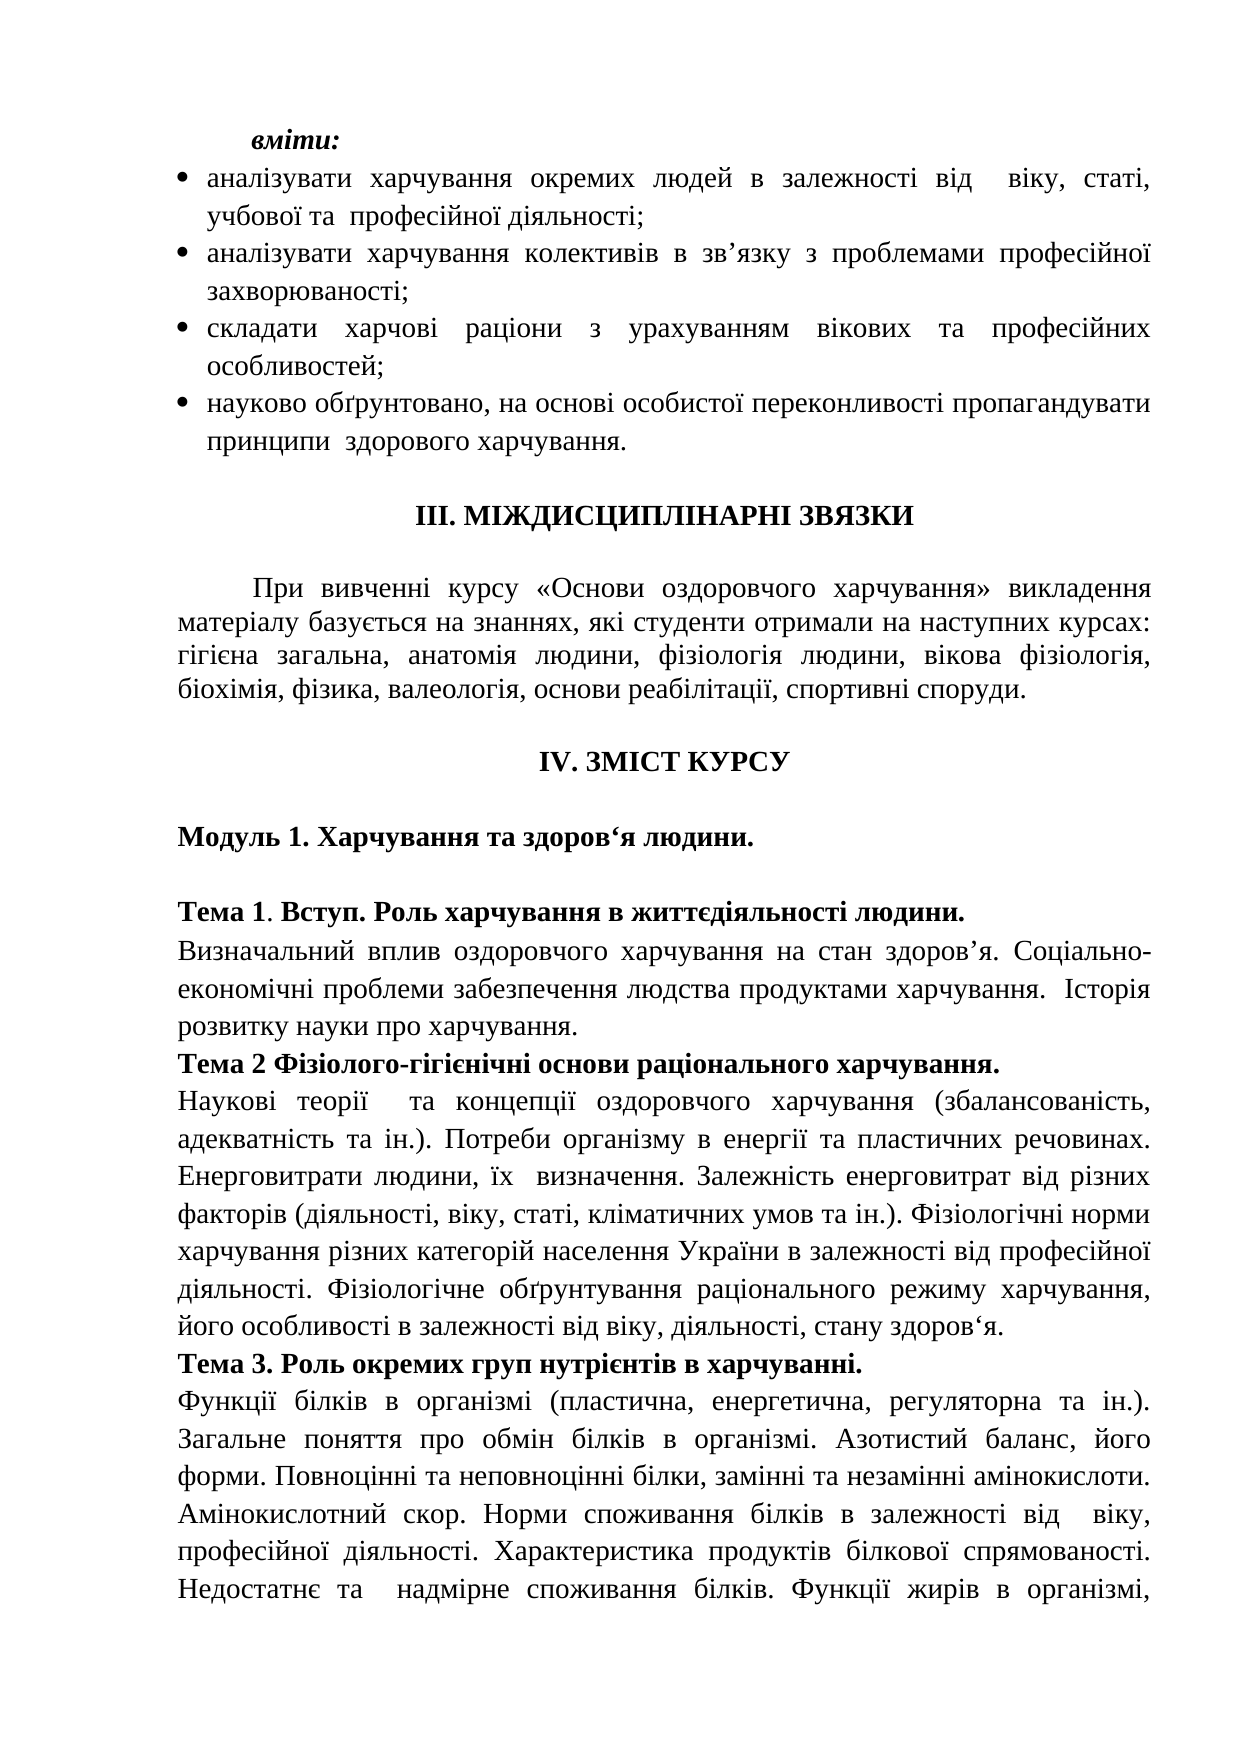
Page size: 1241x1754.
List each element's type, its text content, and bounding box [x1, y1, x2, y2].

text Тема 3. Роль окремих груп нутрієнтів в харчуванні. [177, 1342, 1152, 1379]
text Наукові теорії та концепції оздоровчого харчування (збалансованість, адекватність та ін.). Потреби організму в енергії та пластичних речовинах. Енерговитрати людини, їх визначення. Залежність енерговитрат від різних факторів (діяльності, віку, статі, кліматичних умов та ін.). Фізіологічні норми харчування різних категорій населення України в залежності від професійної діяльності. Фізіологічне обґрунтування раціонального режиму харчування, його особливості в залежності від віку, діяльності, стану здоров‘я. [177, 1079, 1152, 1342]
text Тема 2 Фізіолого-гігієнічні основи раціонального харчування. [177, 1042, 1152, 1079]
text Тема 1. Вступ. Роль харчування в життєдіяльності людини. [177, 892, 1152, 929]
list складати харчові раціони з урахуванням вікових та професійних особливостей; [177, 308, 1152, 383]
list науково обґрунтовано, на основі особистої переконливості пропагандувати принципи здорового харчування. [177, 383, 1152, 458]
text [177, 1379, 1152, 1604]
list аналізувати харчування окремих людей в залежності від віку, статі, учбової та професійної діяльності; [177, 158, 1152, 233]
text Визначальний вплив оздоровчого харчування на стан здоров’я. Соціально-економічні проблеми забезпечення людства продуктами харчування. Історія розвитку науки про харчування. [177, 929, 1152, 1042]
text ІV. ЗМІСТ КУРСУ [177, 742, 1152, 779]
text вміти: [177, 118, 1152, 158]
text Модуль 1. Харчування та здоров‘я людини. [177, 817, 1152, 854]
list аналізувати харчування колективів в зв’язку з проблемами професійної захворюваності; [177, 233, 1152, 308]
text При вивченні курсу «Основи оздоровчого харчування» викладення матеріалу базується на знаннях, які студенти отримали на наступних курсах: гігієна загальна, анатомія людини, фізіологія людини, вікова фізіологія, біохімія, фізика, валеологія, основи реабілітації, спортивні споруди. [177, 570, 1152, 704]
text ІІІ. МІЖДИСЦИПЛІНАРНІ ЗВЯЗКИ [177, 495, 1152, 533]
